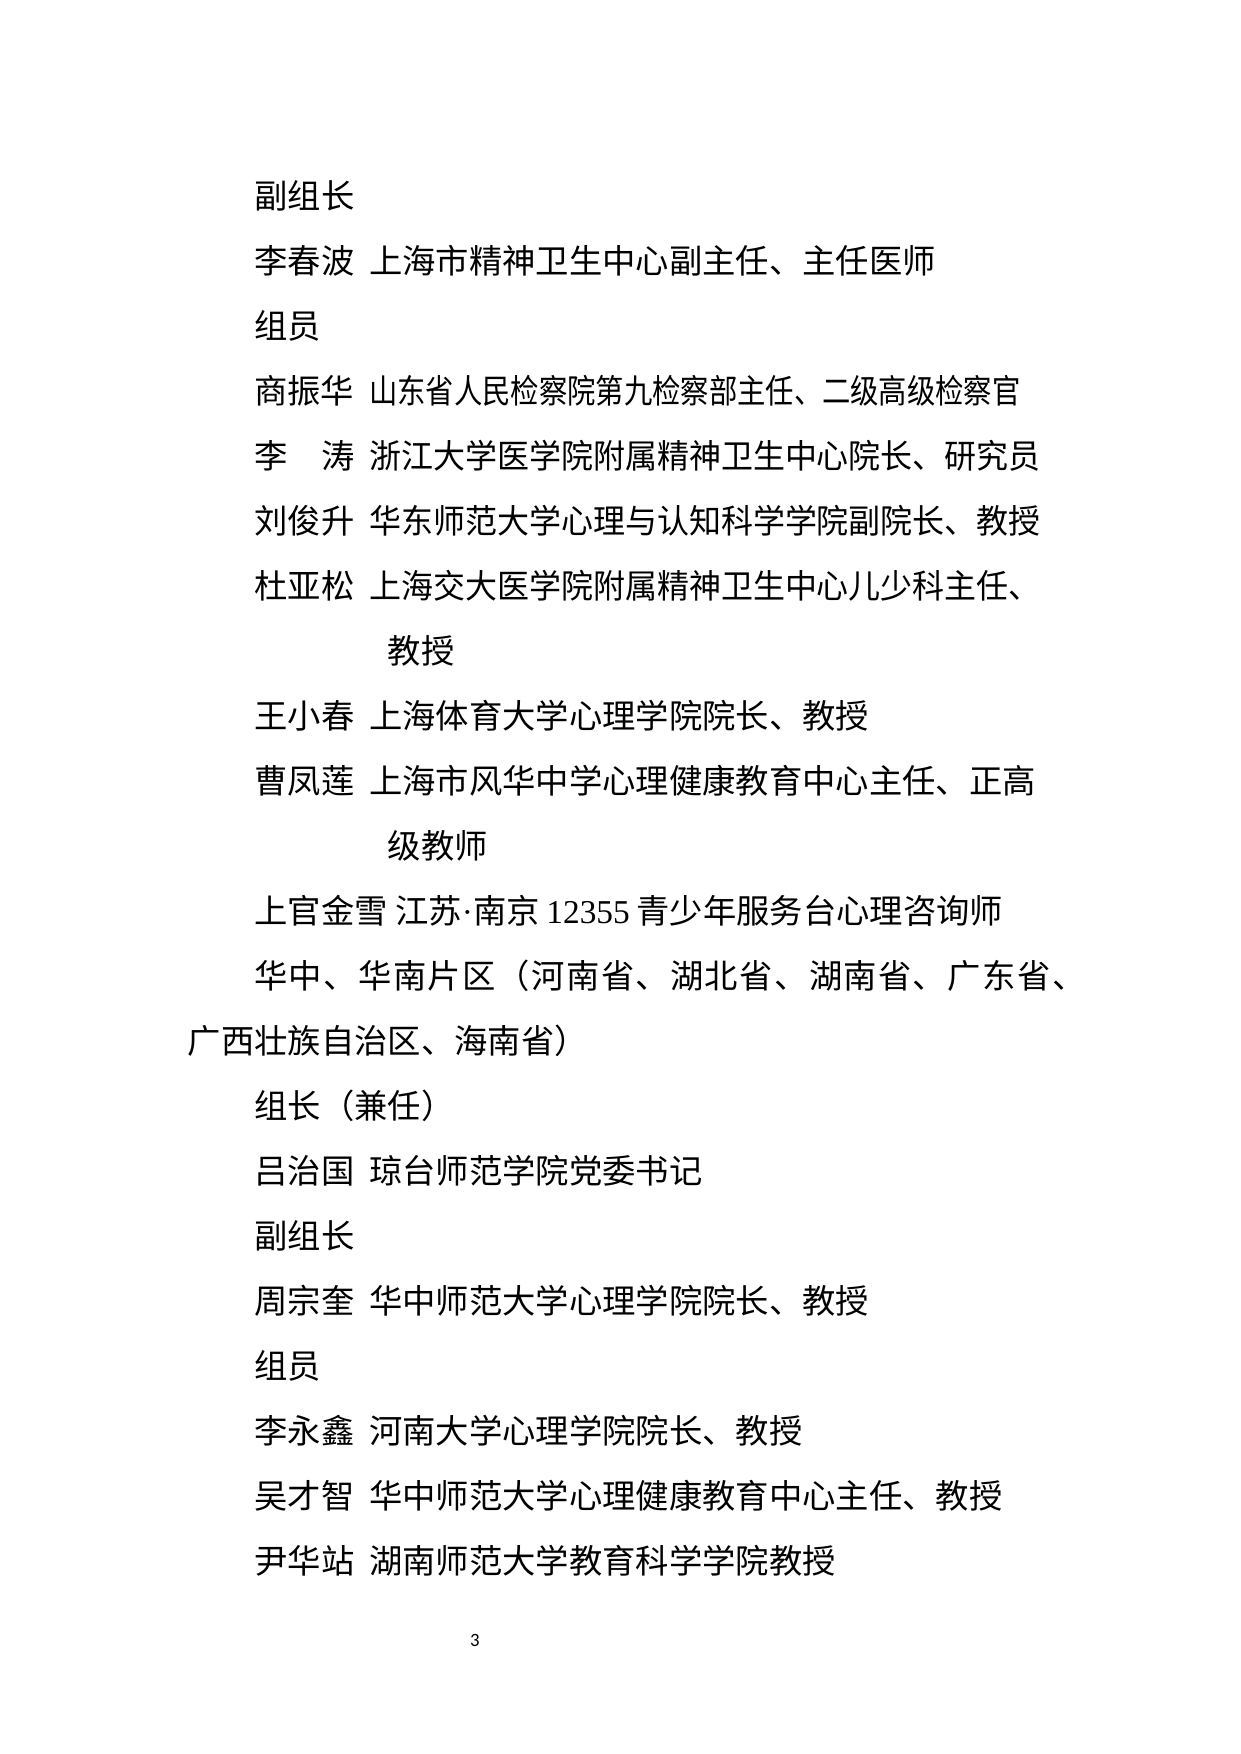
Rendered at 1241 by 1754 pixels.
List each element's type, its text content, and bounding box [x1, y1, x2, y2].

text 上官金雪 江苏·南京12355青少年服务台心理咨询师 [187, 877, 1053, 942]
text 华中、华南片区（河南省、湖北省、湖南省、广东省、广西壮族自治区、海南省） [187, 942, 1053, 1072]
text 吕治国 琼台师范学院党委书记 [187, 1137, 1053, 1202]
text 周宗奎 华中师范大学心理学院院长、教授 [187, 1267, 1053, 1332]
text 商振华 山东省人民检察院第九检察部主任、二级高级检察官 [254, 357, 1053, 422]
text 刘俊升 华东师范大学心理与认知科学学院副院长、教授 [187, 487, 1053, 552]
text 级教师 [187, 812, 1053, 877]
text 教授 [187, 617, 1053, 682]
text 副组长 [187, 162, 1053, 227]
text 组员 [187, 1332, 1053, 1397]
text 副组长 [187, 1202, 1053, 1267]
text 李永鑫 河南大学心理学院院长、教授 [187, 1397, 1053, 1462]
text 组员 [187, 292, 1053, 357]
text 组长（兼任） [187, 1072, 1053, 1137]
text 李 涛 浙江大学医学院附属精神卫生中心院长、研究员 [187, 422, 1053, 487]
text 杜亚松 上海交大医学院附属精神卫生中心儿少科主任、 [187, 552, 1053, 617]
text 吴才智 华中师范大学心理健康教育中心主任、教授 [187, 1462, 1053, 1527]
text 曹凤莲 上海市风华中学心理健康教育中心主任、正高 [187, 747, 1053, 812]
text 王小春 上海体育大学心理学院院长、教授 [187, 682, 1053, 747]
text 尹华站 湖南师范大学教育科学学院教授 [187, 1527, 1053, 1592]
text 李春波 上海市精神卫生中心副主任、主任医师 [187, 227, 1053, 292]
